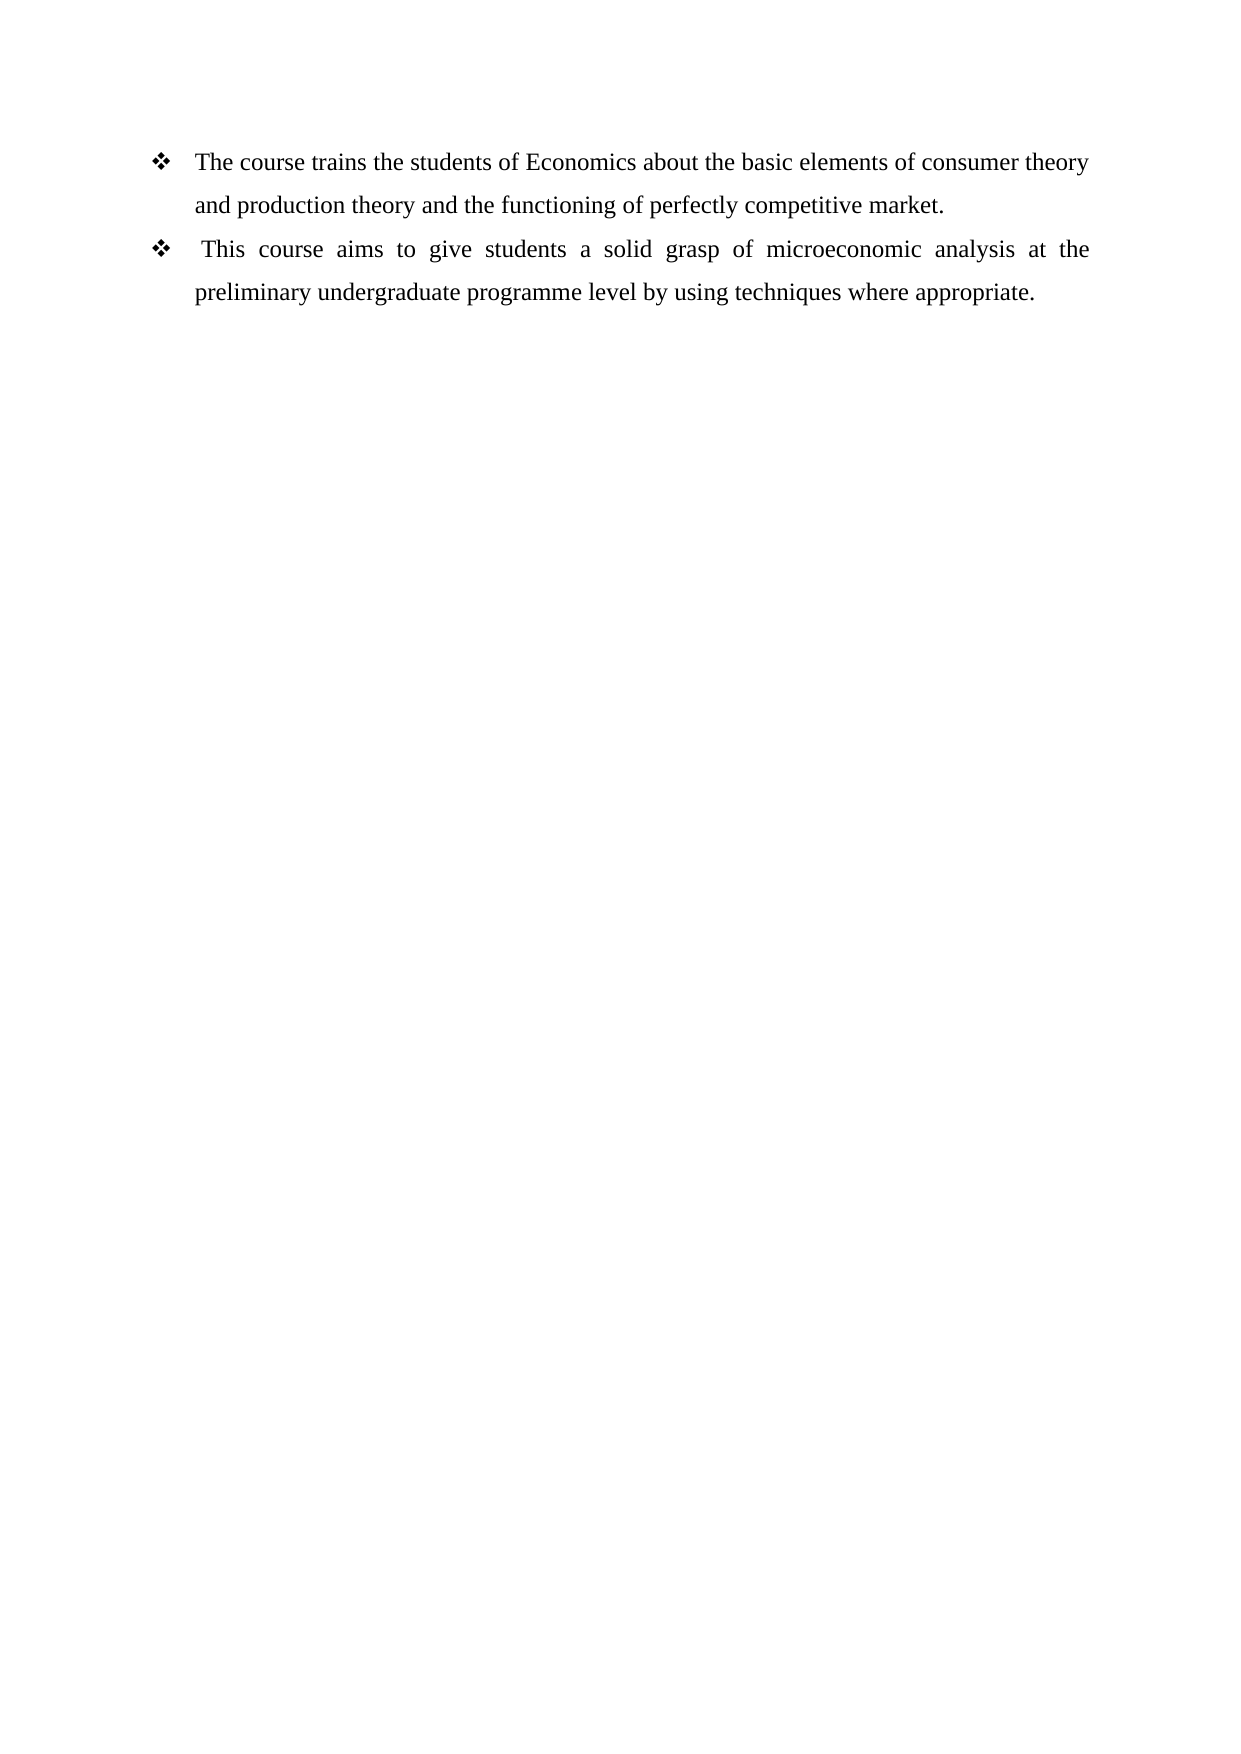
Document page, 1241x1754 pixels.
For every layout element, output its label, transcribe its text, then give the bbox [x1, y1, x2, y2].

list This course aims to give students a solid grasp of microeconomic analysis at the preliminary undergraduate programme level by using techniques where appropriate. [150, 234, 1090, 306]
list The course trains the students of Economics about the basic elements of consumer theory and production theory and the functioning of perfectly competitive market. [150, 147, 1090, 219]
